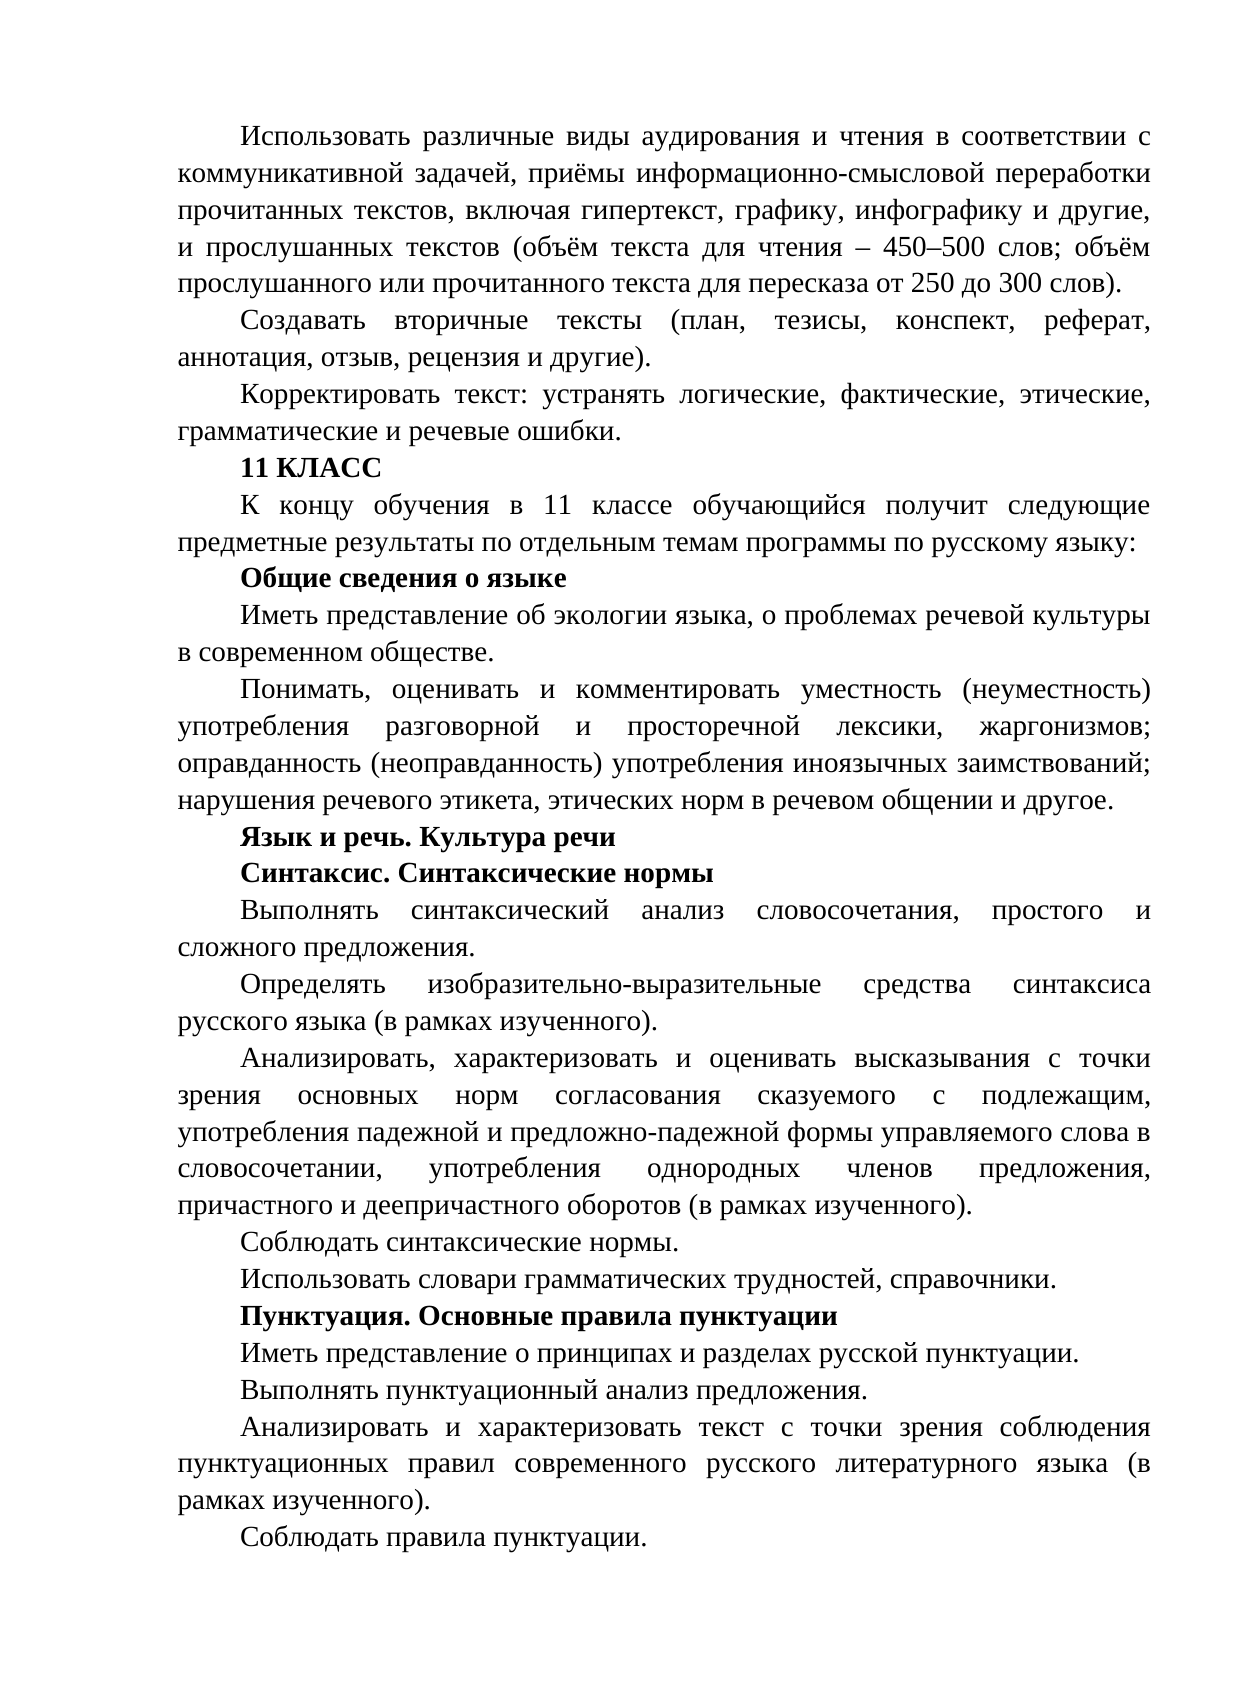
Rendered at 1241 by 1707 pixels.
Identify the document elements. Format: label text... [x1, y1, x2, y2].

text Пунктуация. Основные правила пунктуации [177, 1298, 1152, 1332]
text Общие сведения о языке [177, 561, 1152, 594]
text Анализировать, характеризовать и оценивать высказывания с точки зрения основных норм согласования сказуемого с подлежащим, употребления падежной и предложно-падежной формы управляемого слова в словосочетании, употребления однородных членов предложения, причастного и деепричастного оборотов (в рамках изученного). [177, 1040, 1152, 1221]
text Соблюдать синтаксические нормы. [177, 1224, 1152, 1258]
text К концу обучения в 11 классе обучающийся получит следующие предметные результаты по отдельным темам программы по русскому языку: [177, 487, 1152, 557]
text Использовать различные виды аудирования и чтения в соответствии с коммуникативной задачей, приёмы информационно-смысловой переработки прочитанных текстов, включая гипертекст, графику, инфографику и другие, и прослушанных текстов (объём текста для чтения – 450–500 слов; объём прослушанного или прочитанного текста для пересказа от 250 до 300 слов). [177, 118, 1152, 299]
text Определять изобразительно-выразительные средства синтаксиса русского языка (в рамках изученного). [177, 966, 1152, 1037]
text Понимать, оценивать и комментировать уместность (неуместность) употребления разговорной и просторечной лексики, жаргонизмов; оправданность (неоправданность) употребления иноязычных заимствований; нарушения речевого этикета, этических норм в речевом общении и другое. [177, 671, 1152, 815]
text Создавать вторичные тексты (план, тезисы, конспект, реферат, аннотация, отзыв, рецензия и другие). [177, 302, 1152, 373]
text Использовать словари грамматических трудностей, справочники. [177, 1261, 1152, 1295]
text Иметь представление о принципах и разделах русской пунктуации. [177, 1335, 1152, 1368]
text Синтаксис. Синтаксические нормы [177, 856, 1152, 889]
text Иметь представление об экологии языка, о проблемах речевой культуры в современном обществе. [177, 597, 1152, 668]
text 11 КЛАСС [177, 450, 1152, 483]
text Выполнять синтаксический анализ словосочетания, простого и сложного предложения. [177, 892, 1152, 963]
text Выполнять пунктуационный анализ предложения. [177, 1372, 1152, 1405]
text Корректировать текст: устранять логические, фактические, этические, грамматические и речевые ошибки. [177, 376, 1152, 447]
text Соблюдать правила пунктуации. [177, 1519, 1152, 1553]
text Анализировать и характеризовать текст с точки зрения соблюдения пунктуационных правил современного русского литературного языка (в рамках изученного). [177, 1409, 1152, 1516]
text Язык и речь. Культура речи [177, 819, 1152, 852]
